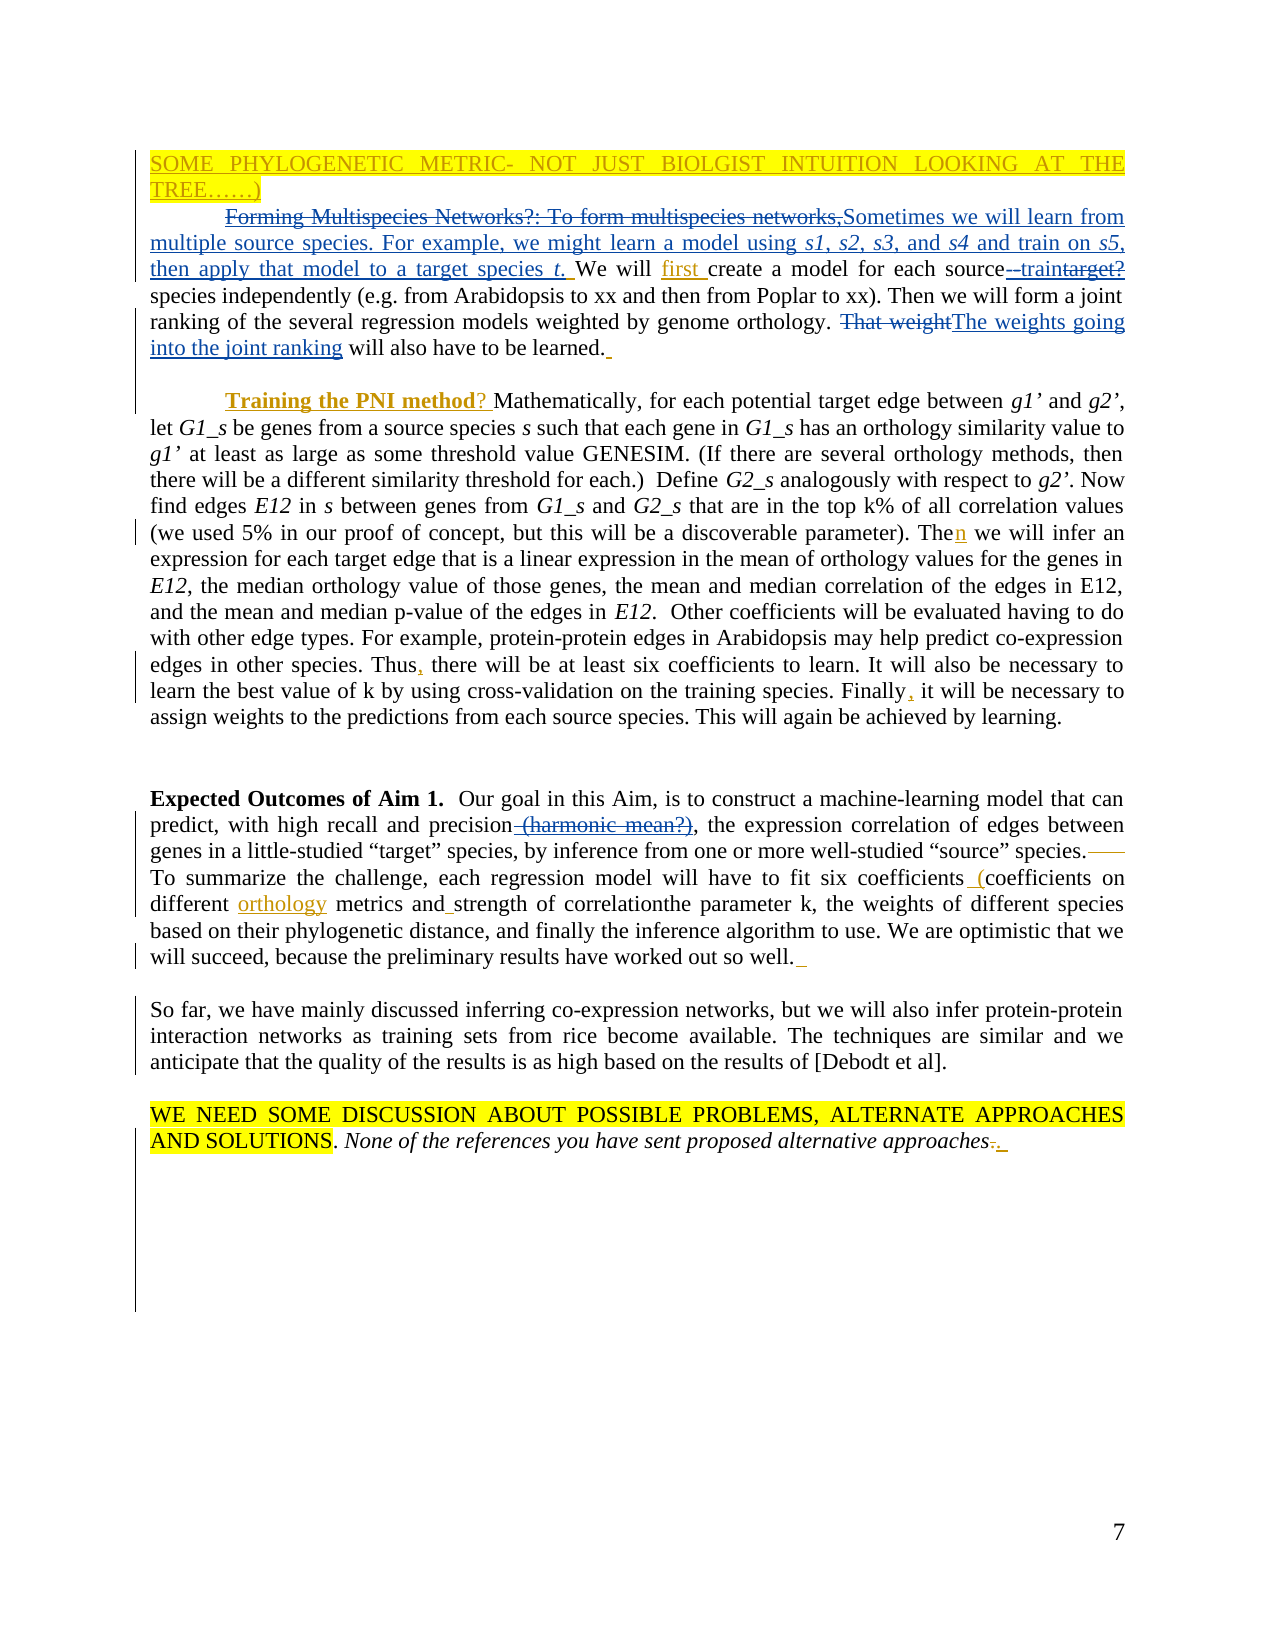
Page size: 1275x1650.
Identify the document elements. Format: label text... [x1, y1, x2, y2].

text To summarize the challenge, each regression model will have to fit six coefficientscoefficients ondifferent metrics andstrength of correlationthe parameter k, the weights of different species based on their phylogenetic distance, and finally the inference algorithm to use. We are optimistic that we will succeed, because the preliminary results have worked out so well. [150, 653, 1125, 758]
text Mathematically, for each potential target edge between g1’ and g2’, let G1_s be genes from a source species s such that each gene in G1_s has an orthology similarity value to g1’ at least as large as some threshold value GENESIM. (If there are several orthology methods, then there will be a different similarity threshold for each.) Define G2_s analogously with respect to g2’. Now find edges E12 in s between genes from G1_s and G2_s that are in the top k% of all correlation values (we used 5% in our proof of concept, but this will be a discoverable parameter). The we will infer an expression for each target edge that is a linear expression in the mean of orthology values for the genes in E12, the median orthology value of those genes, the mean and median correlation of the edges in E12, and the mean and median p-value of the edges in E12. Other coefficients will be evaluated having to do with other edge types. For example, protein-protein edges in Arabidopsis may help predict co-expression edges in other species. Thus there will be at least six coefficients to learn. It will also be necessary to learn the best value of k by using cross-validation on the training species. Finally it will be necessary to assign weights to the predictions from each source species. This will again be achieved by learning. [150, 176, 1125, 519]
text Expected Outcomes of Aim 1. Our goal in this Aim, is to construct a machine-learning model that can predict, with high recall and precision, the expression correlation of edges between genes in a little-studied “target” species, by inference from one or more well-studied “source” species. [150, 574, 1125, 653]
text So far, we have mainly discussed inferring co-expression networks, but we will also infer protein-protein interaction networks as training sets from rice become available. The techniques are similar and we anticipate that the quality of the results is as high based on the results of [Debodt et al]. [150, 785, 1125, 864]
text WE NEED SOME DISCUSSION ABOUT POSSIBLE PROBLEMS, ALTERNATE APPROACHES AND SOLUTIONS. None of the references you have sent proposed alternative approaches [333, 917, 1125, 943]
